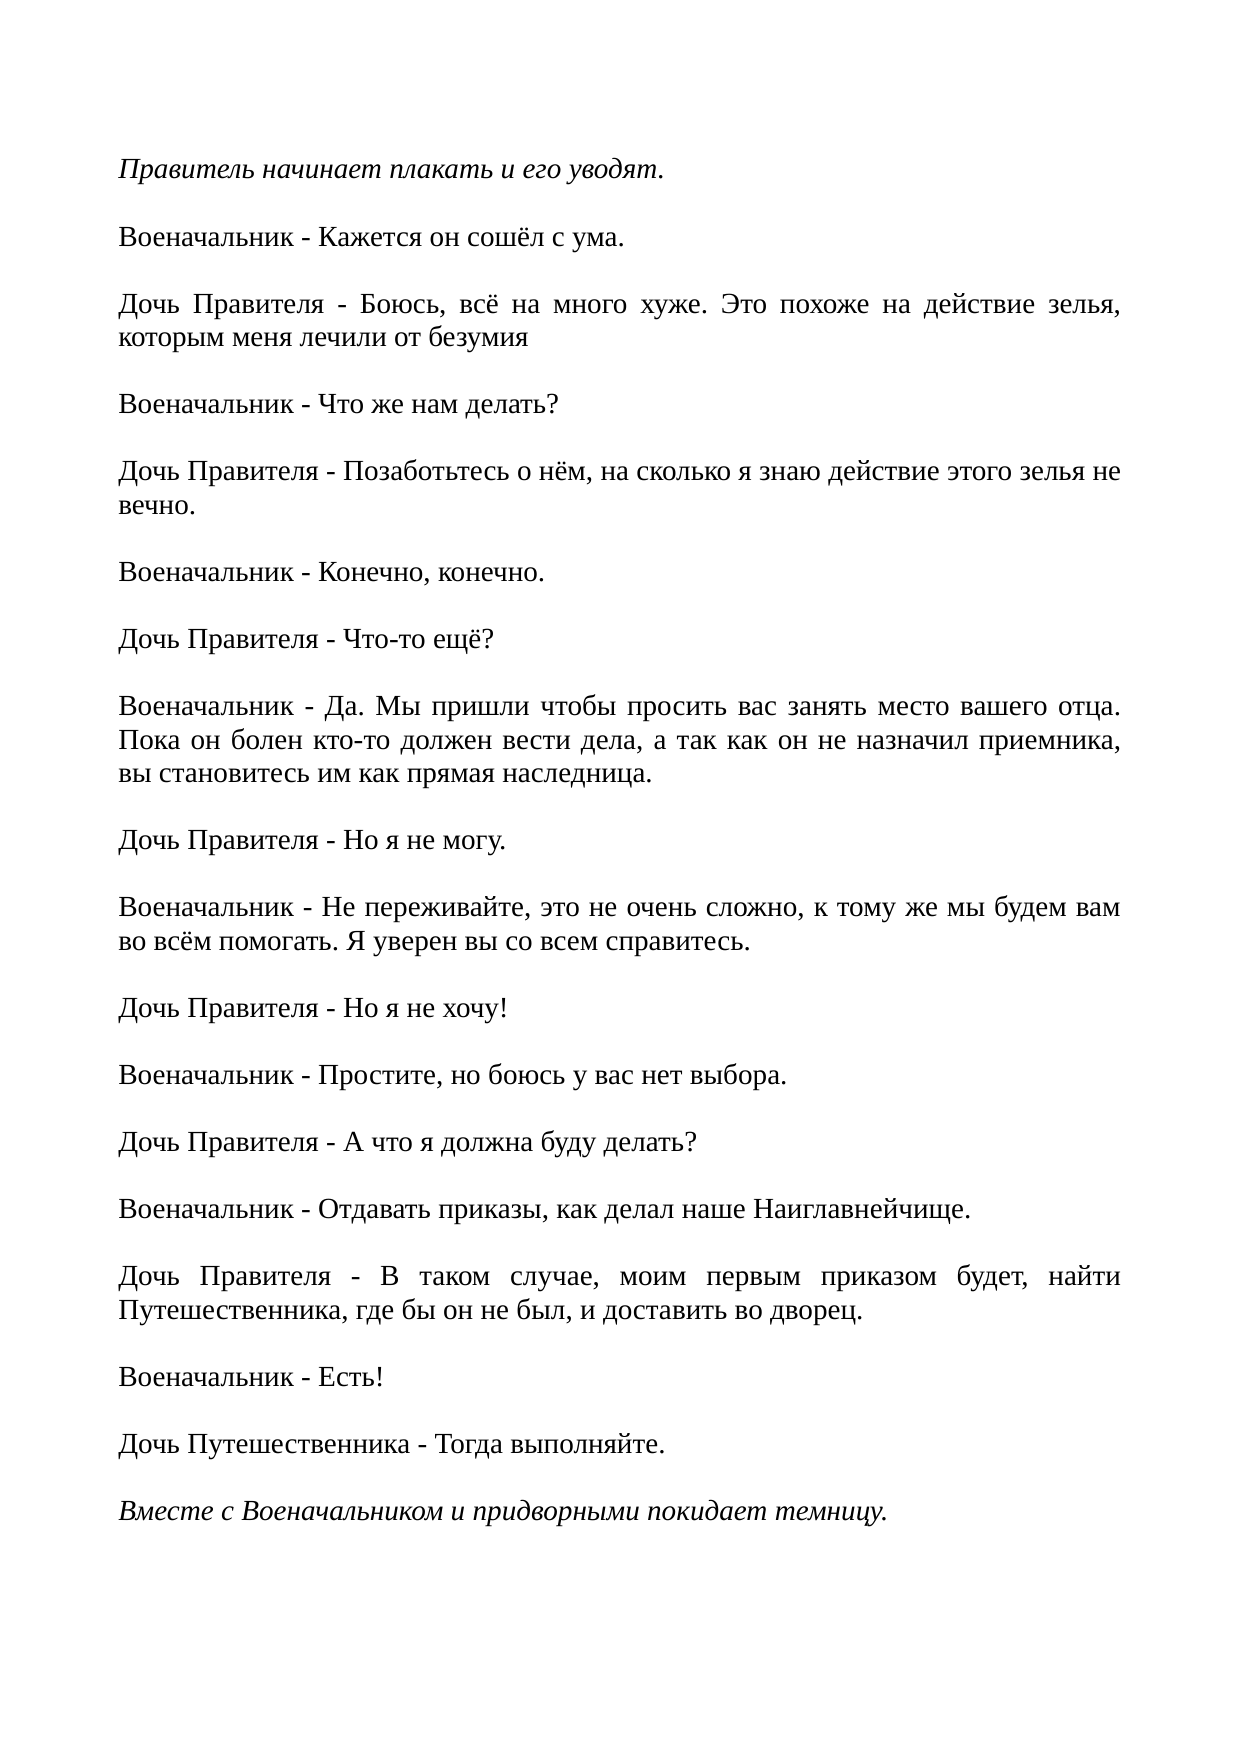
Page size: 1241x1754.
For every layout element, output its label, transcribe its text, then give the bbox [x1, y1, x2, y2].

text Военачальник - Простите, но боюсь у вас нет выбора. [118, 1057, 1122, 1091]
text Дочь Правителя - Но я не хочу! [118, 990, 1122, 1024]
text Дочь Путешественника - Тогда выполняйте. [118, 1426, 1122, 1460]
text Дочь Правителя - Позаботьтесь о нём, на сколько я знаю действие этого зелья не вечно. [118, 453, 1122, 521]
text Дочь Правителя - Но я не могу. [118, 822, 1122, 856]
text Правитель начинает плакать и его уводят. [118, 152, 1122, 185]
text Дочь Правителя - В таком случае, моим первым приказом будет, найти Путешественника, где бы он не был, и доставить во дворец. [118, 1258, 1122, 1326]
text Военачальник - Не переживайте, это не очень сложно, к тому же мы будем вам во всём помогать. Я уверен вы со всем справитесь. [118, 889, 1122, 957]
text Военачальник - Конечно, конечно. [118, 554, 1122, 588]
text Военачальник - Отдавать приказы, как делал наше Наиглавнейчище. [118, 1191, 1122, 1225]
text Дочь Правителя - Что-то ещё? [118, 621, 1122, 655]
text Военачальник - Да. Мы пришли чтобы просить вас занять место вашего отца. Пока он болен кто-то должен вести дела, а так как он не назначил приемника, вы становитесь им как прямая наследница. [118, 688, 1122, 789]
text Вместе с Военачальником и придворными покидает темницу. [118, 1493, 1122, 1527]
text Дочь Правителя - Боюсь, всё на много хуже. Это похоже на действие зелья, которым меня лечили от безумия [118, 286, 1122, 353]
text Военачальник - Кажется он сошёл с ума. [118, 219, 1122, 252]
text Военачальник - Есть! [118, 1359, 1122, 1393]
text Дочь Правителя - А что я должна буду делать? [118, 1124, 1122, 1158]
text Военачальник - Что же нам делать? [118, 386, 1122, 420]
